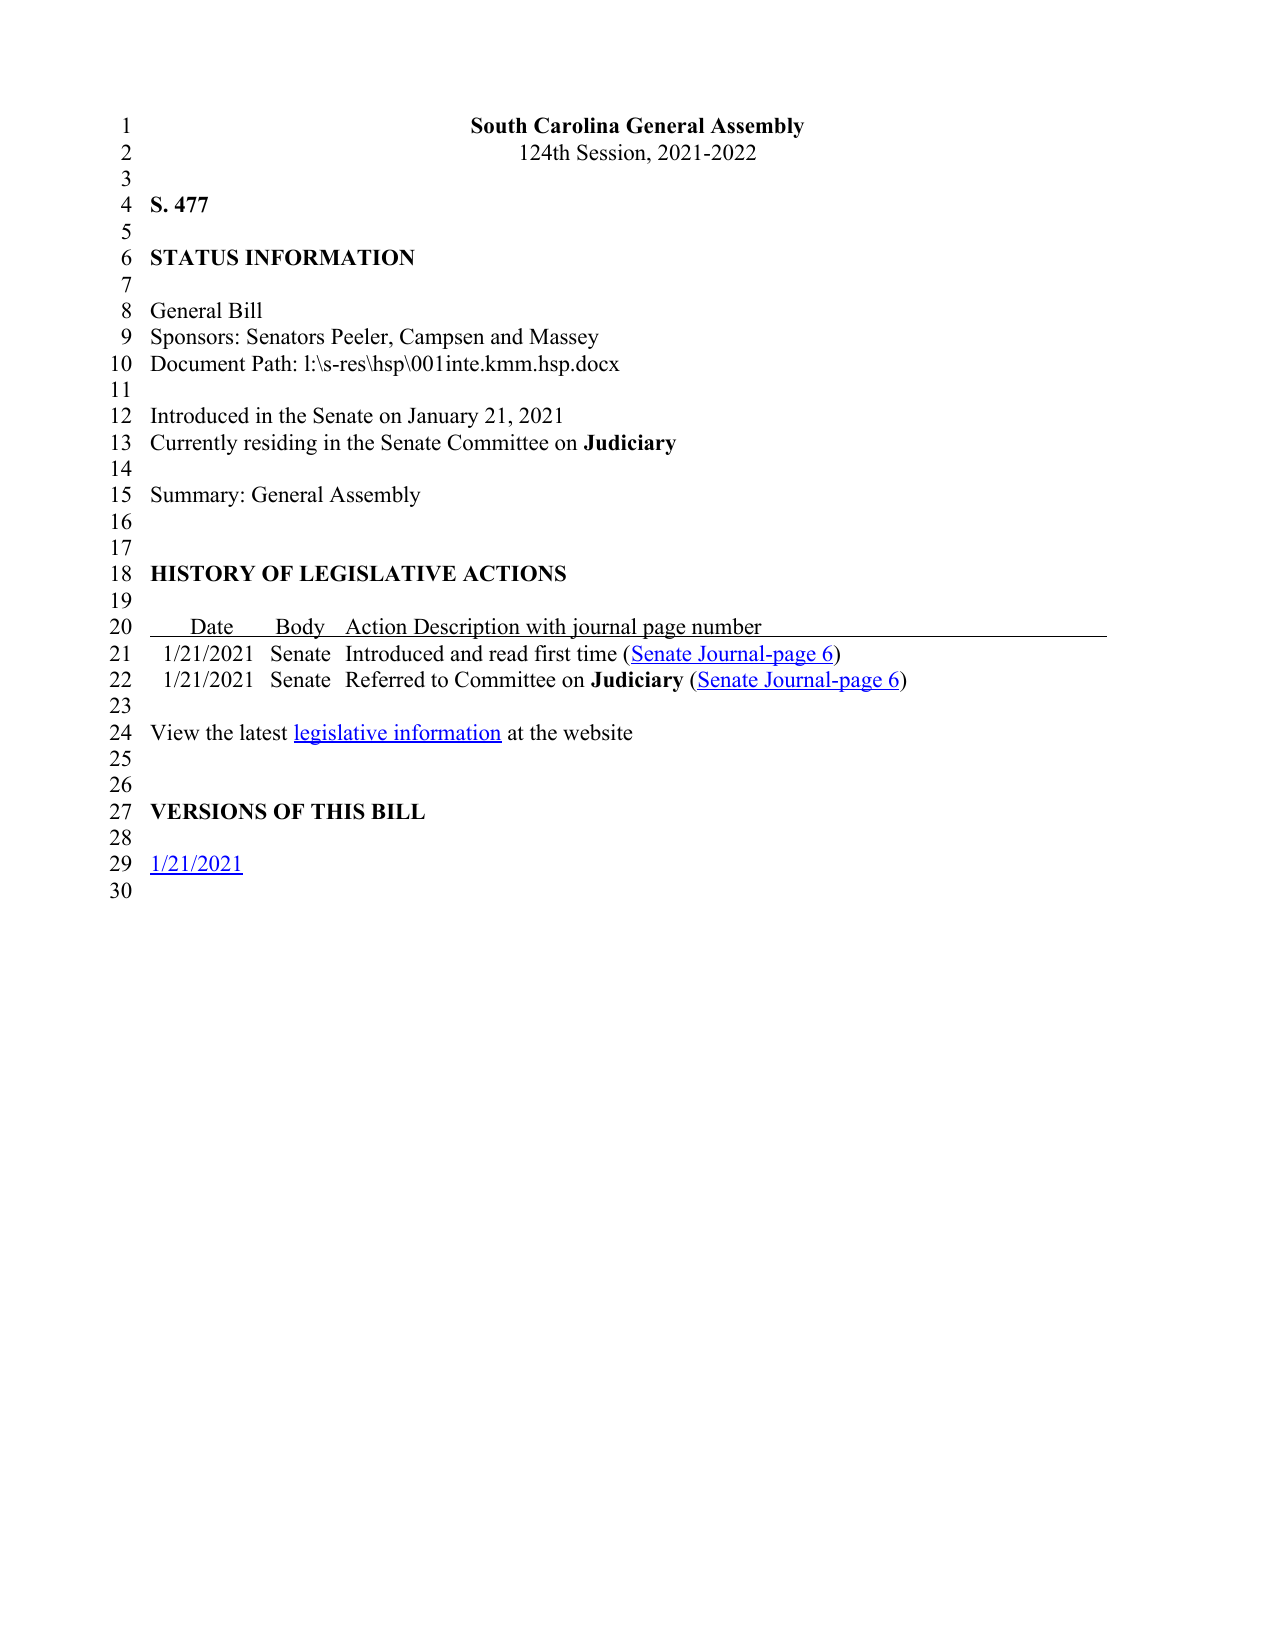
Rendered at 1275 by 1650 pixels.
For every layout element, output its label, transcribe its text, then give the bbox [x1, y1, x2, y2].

text 1/21/2021 [150, 850, 1125, 877]
text VERSIONS OF THIS BILL [150, 798, 1125, 824]
text STATUS INFORMATION [150, 244, 1125, 271]
text Document Path: l:\s-res\hsp\001inte.kmm.hsp.docx [150, 350, 1125, 376]
text Summary: General Assembly [150, 481, 1125, 508]
text Sponsors: Senators Peeler, Campsen and Massey [150, 323, 1125, 350]
text 1/21/2021 Senate Referred to Committee on Judiciary (Senate Journal-page 6) [150, 666, 1125, 692]
text 1/21/2021 Senate Introduced and read first time (Senate Journal-page 6) [150, 639, 1125, 666]
text Currently residing in the Senate Committee on Judiciary [150, 429, 1125, 455]
text South Carolina General Assembly [150, 112, 1125, 139]
text Introduced in the Senate on January 21, 2021 [150, 402, 1125, 429]
text Date Body Action Description with journal page number [150, 613, 1125, 639]
text 124th Session, 2021-2022 [150, 139, 1125, 165]
text View the latest legislative information at the website [150, 719, 1125, 745]
text General Bill [150, 297, 1125, 323]
text S. 477 [150, 192, 1125, 218]
text HISTORY OF LEGISLATIVE ACTIONS [150, 561, 1125, 587]
